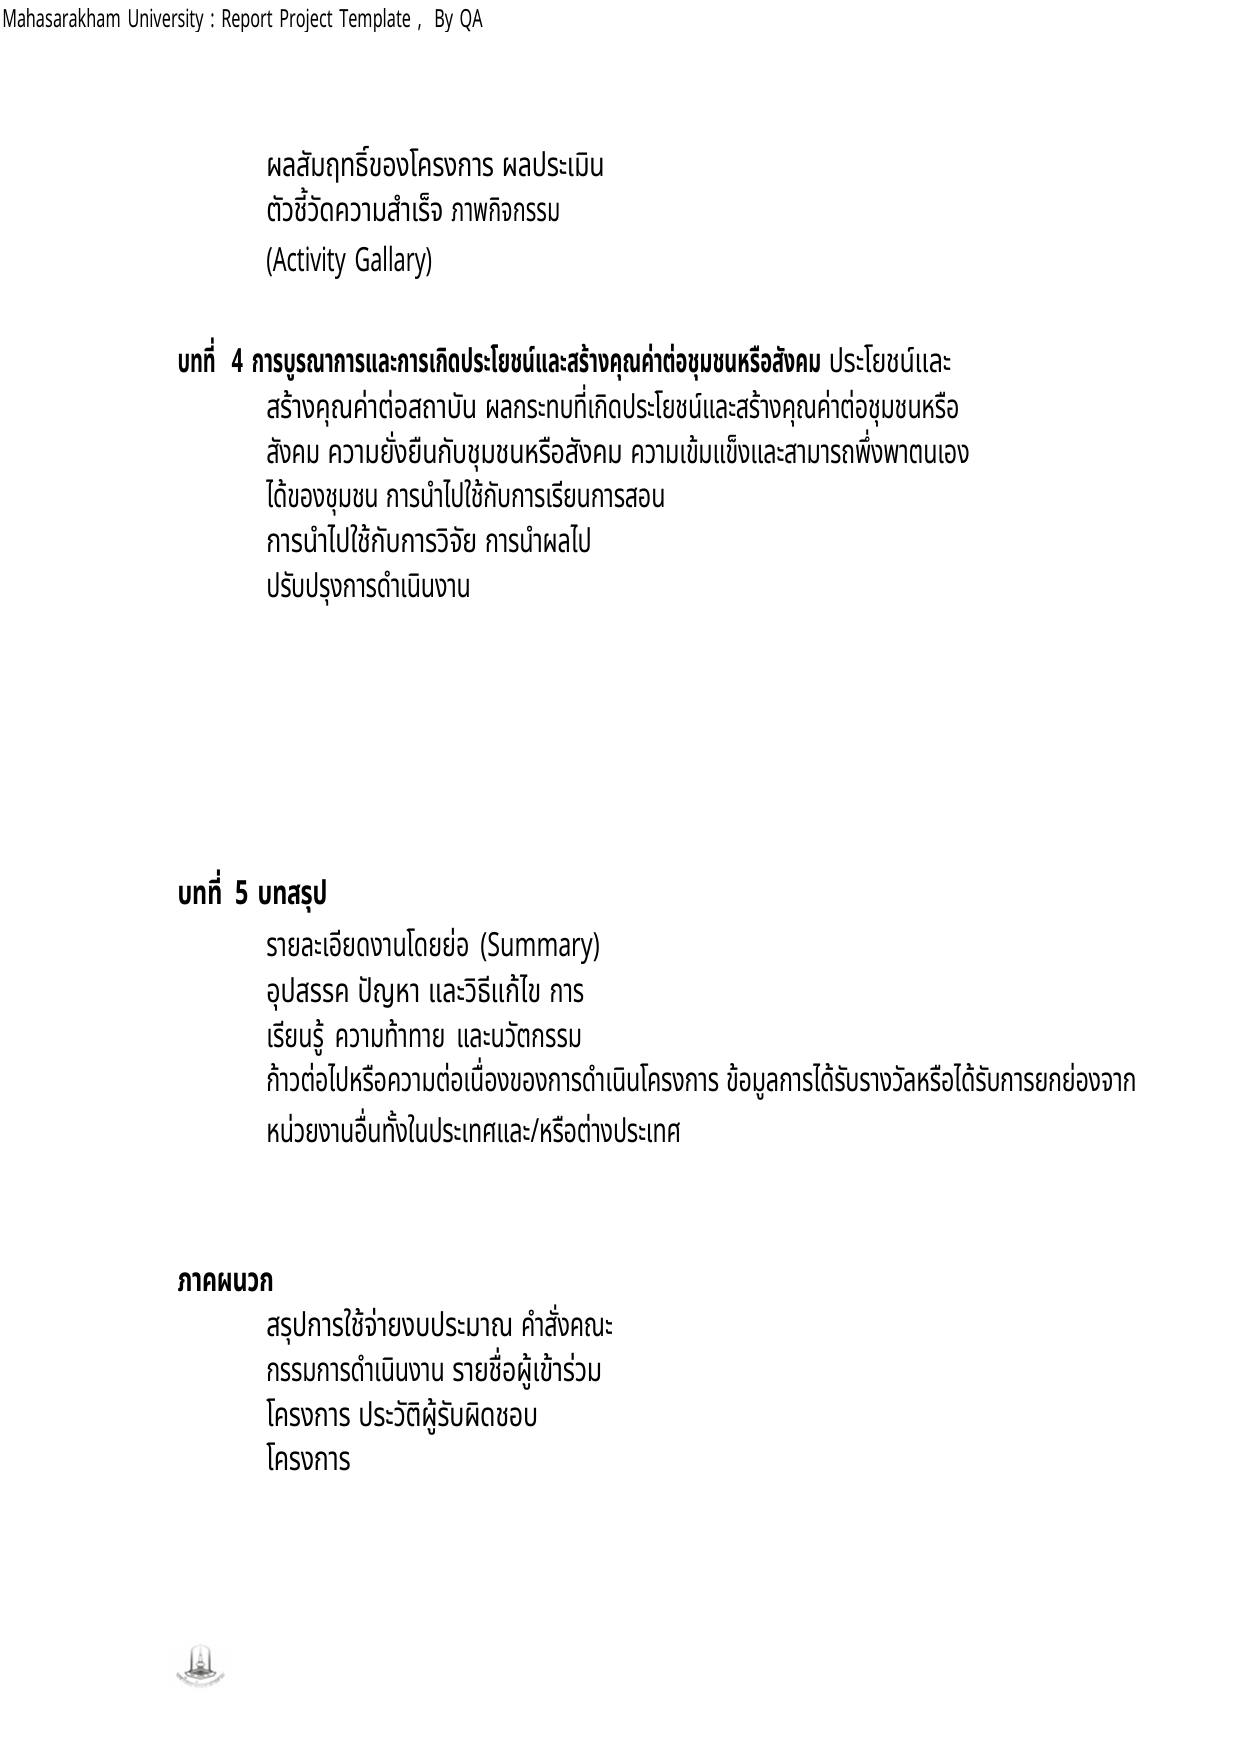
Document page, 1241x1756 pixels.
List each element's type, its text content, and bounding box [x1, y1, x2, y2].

text บทที่ 4 การบูรณาการและการเกิดประโยชน์และสร้างคุณค่าต่อชุมชนหรือสังคม ประโยชน์และสร้างคุณค่าต่อสถาบัน ผลกระทบที่เกิดประโยชน์และสร้างคุณค่าต่อชุมชนหรือสังคม ความยั่งยืนกับชุมชนหรือสังคม ความเข้มแข็งและสามารถพึ่งพาตนเองได้ของชุมชน การนําไปใช้กับการเรียนการสอน [177, 337, 976, 516]
picture [165, 1641, 234, 1692]
text ผลสัมฤทธิ์ของโครงการ ผลประเมินตัวชี้วัดความสําเร็จ ภาพกิจกรรม (Activity Gallary) [266, 145, 620, 281]
text ก้าวต่อไปหรือความต่อเนื่องของการดําเนินโครงการ ข้อมูลการได้รับรางวัลหรือได้รับการยกย่องจากหน่วยงานอื่นทั้งในประเทศและ/หรือต่างประเทศ [266, 1061, 1157, 1152]
text ภาคผนวก [177, 1261, 1157, 1300]
text บทที่ 5 บทสรุป [177, 869, 1157, 914]
text สรุปการใช้จ่ายงบประมาณ คําสั่งคณะกรรมการดําเนินงาน รายชื่อผู้เข้าร่วมโครงการ ประวัติผู้รับผิดชอบโครงการ [266, 1306, 620, 1478]
text รายละเอียดงานโดยย่อ (Summary) อุปสรรค ปัญหา และวิธีแก้ไข การเรียนรู้ ความท้าทาย และนวัตกรรม [266, 921, 620, 1055]
text การนําไปใช้กับการวิจัย การนําผลไปปรับปรุงการดําเนินงาน [266, 521, 620, 605]
